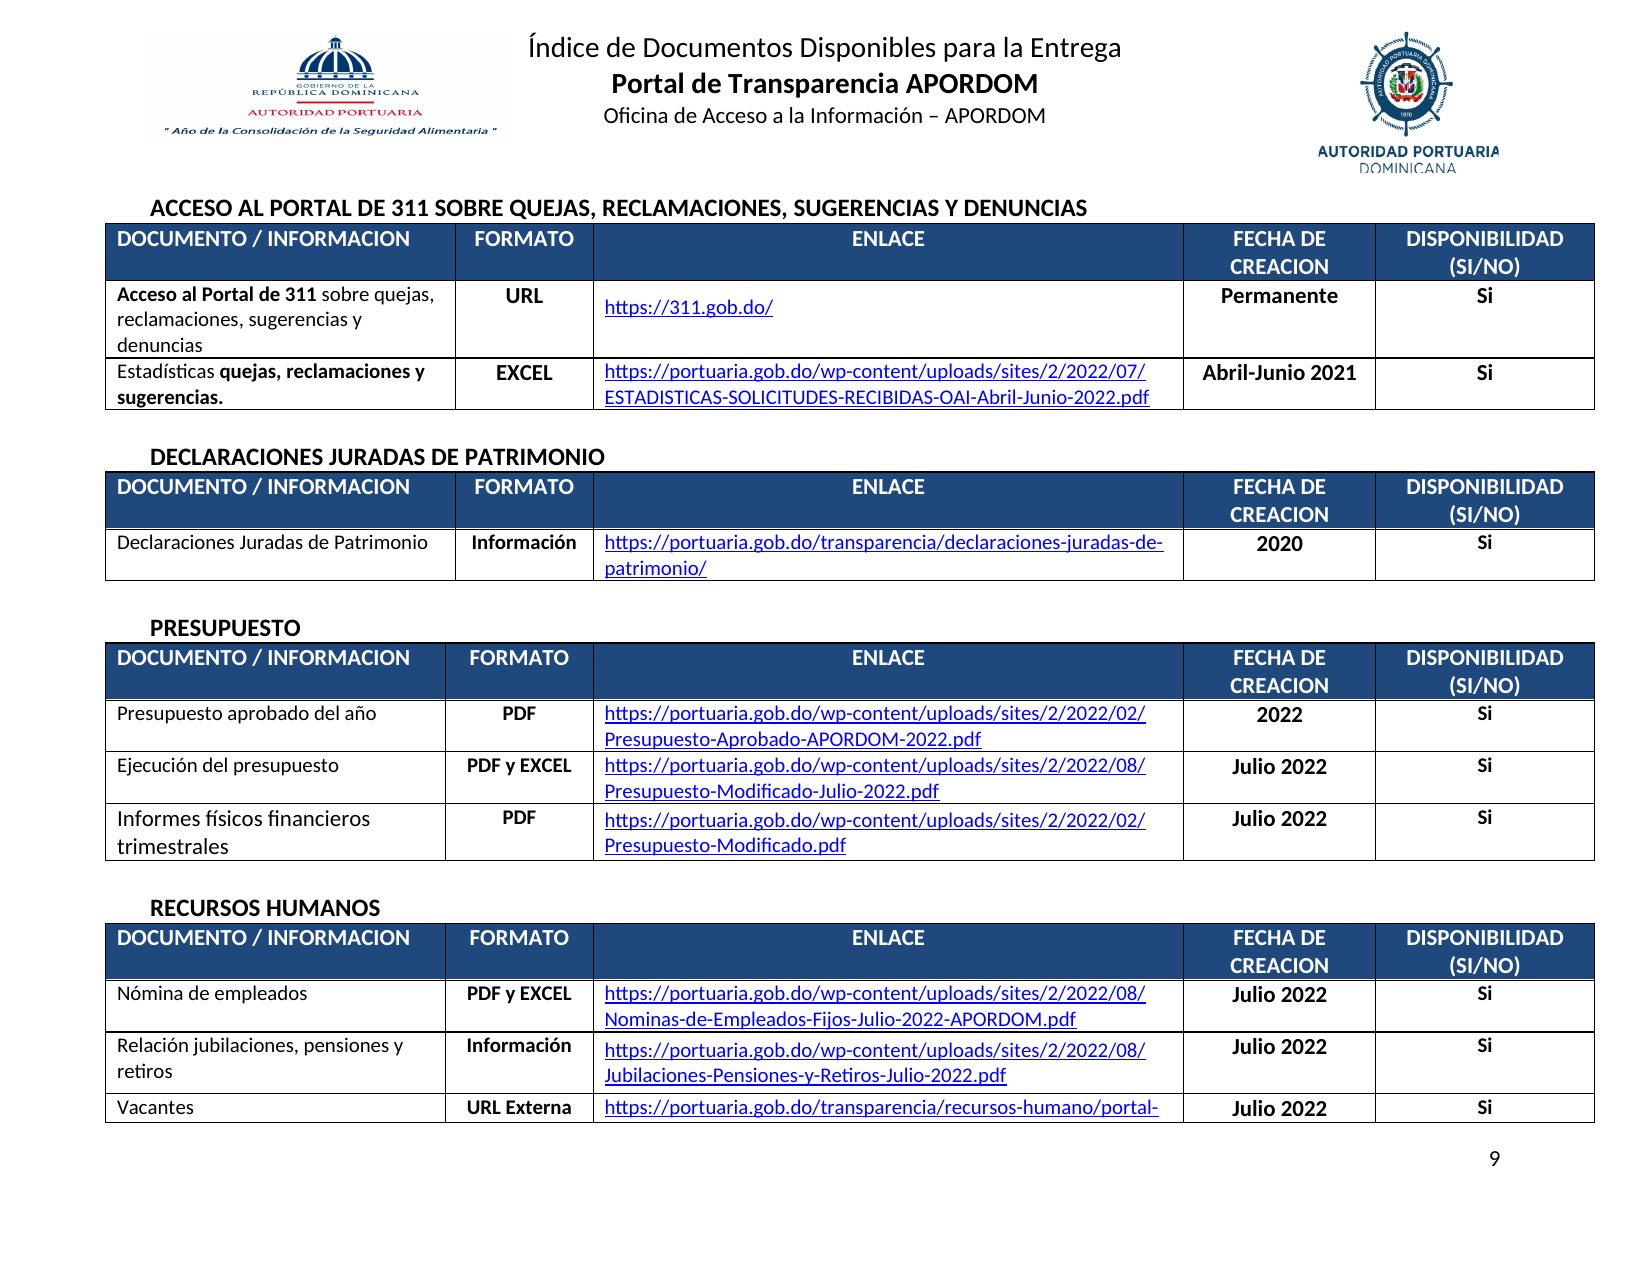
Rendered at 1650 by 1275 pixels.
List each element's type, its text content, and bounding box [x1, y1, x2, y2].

table_header FORMATO [456, 224, 593, 280]
table_cell 2020 [1184, 530, 1375, 580]
table_cell Informes físicos financieros trimestrales [106, 804, 445, 860]
table_header FECHA DE CREACION [1184, 924, 1375, 979]
table_cell https://portuaria.gob.do/wp-content/uploads/sites/2/2022/02/Presupuesto-Aprobado-APORDOM-2022.pdf [594, 701, 1183, 751]
table_cell https://portuaria.gob.do/transparencia/declaraciones-juradas-de-patrimonio/ [594, 530, 1183, 580]
table_header FORMATO [446, 924, 593, 979]
table_cell https://portuaria.gob.do/wp-content/uploads/sites/2/2022/08/Jubilaciones-Pensiones-y-Retiros-Julio-2022.pdf [594, 1033, 1183, 1093]
table_header DOCUMENTO / INFORMACION [106, 644, 445, 699]
table_cell Si [1376, 1094, 1594, 1122]
table_cell URL Externa [446, 1094, 593, 1122]
table_cell Relación jubilaciones, pensiones y retiros [106, 1033, 445, 1093]
table_cell Si [1376, 981, 1594, 1031]
table_cell Julio 2022 [1184, 981, 1375, 1031]
table_cell Si [1376, 530, 1594, 580]
table_cell https://portuaria.gob.do/transparencia/recursos-humano/portal-concursa-vacantes/ [594, 1094, 1183, 1122]
table_header DISPONIBILIDAD (SI/NO) [1376, 644, 1594, 699]
table_cell Si [1376, 752, 1594, 803]
table_header FECHA DE CREACION [1184, 224, 1375, 280]
table_cell Permanente [1184, 281, 1375, 357]
table_cell Información [446, 1033, 593, 1093]
picture [1317, 31, 1499, 172]
table_cell Ejecución del presupuesto [106, 752, 445, 803]
table_cell https://portuaria.gob.do/wp-content/uploads/sites/2/2022/08/Presupuesto-Modificado-Julio-2022.pdf [594, 752, 1183, 803]
table_header FORMATO [456, 473, 593, 528]
table_cell PDF y EXCEL [446, 752, 593, 803]
table_cell https://311.gob.do/ [594, 281, 1183, 357]
table_cell Presupuesto aprobado del año [106, 701, 445, 751]
table_cell Si [1376, 804, 1594, 860]
table_cell PDF [446, 804, 593, 860]
table_cell Si [1376, 701, 1594, 751]
table_cell Estadísticas quejas, reclamaciones y sugerencias. [106, 359, 455, 409]
table_cell https://portuaria.gob.do/wp-content/uploads/sites/2/2022/02/Presupuesto-Modificado.pdf [594, 804, 1183, 860]
table_cell https://portuaria.gob.do/wp-content/uploads/sites/2/2022/07/ESTADISTICAS-SOLICITUDES-RECIBIDAS-OAI-Abril-Junio-2022.pdf [594, 359, 1183, 409]
picture [150, 31, 507, 144]
table_cell Si [1376, 281, 1594, 357]
table_cell Julio 2022 [1184, 752, 1375, 803]
table_header DISPONIBILIDAD (SI/NO) [1376, 473, 1594, 528]
table_cell Julio 2022 [1184, 1094, 1375, 1122]
table_cell Nómina de empleados [106, 981, 445, 1031]
table_cell URL [456, 281, 593, 357]
table_cell EXCEL [456, 359, 593, 409]
table_cell Si [1376, 359, 1594, 409]
table_header DOCUMENTO / INFORMACION [106, 473, 455, 528]
table_header ENLACE [594, 924, 1183, 979]
table_cell Información [456, 530, 593, 580]
table_header ENLACE [594, 644, 1183, 699]
table_header FECHA DE CREACION [1184, 644, 1375, 699]
table_cell Julio 2022 [1184, 804, 1375, 860]
table_header FORMATO [446, 644, 593, 699]
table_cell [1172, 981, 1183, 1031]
table_header ENLACE [594, 473, 1183, 528]
table_header FECHA DE CREACION [1184, 473, 1375, 528]
table_cell 2022 [1184, 701, 1375, 751]
table_cell Vacantes [106, 1094, 445, 1122]
table_cell Acceso al Portal de 311 sobre quejas, reclamaciones, sugerencias y denuncias [106, 281, 455, 357]
table_header DISPONIBILIDAD (SI/NO) [1376, 224, 1594, 280]
table_cell Si [1376, 1033, 1594, 1093]
table_header DOCUMENTO / INFORMACION [106, 924, 445, 979]
text RECURSOS HUMANOS [150, 892, 1500, 922]
text ACCESO AL PORTAL DE 311 SOBRE QUEJAS, RECLAMACIONES, SUGERENCIAS Y DENUNCIAS [150, 192, 1500, 223]
table_cell PDF [446, 701, 593, 751]
table_header ENLACE [594, 224, 1183, 280]
table_cell Abril-Junio 2021 [1184, 359, 1375, 409]
table_cell Declaraciones Juradas de Patrimonio [106, 530, 455, 580]
table_header DOCUMENTO / INFORMACION [106, 224, 455, 280]
table_header DISPONIBILIDAD (SI/NO) [1376, 924, 1594, 979]
text PRESUPUESTO [150, 612, 1500, 642]
text DECLARACIONES JURADAS DE PATRIMONIO [150, 441, 1500, 471]
table_cell Julio 2022 [1184, 1033, 1375, 1093]
table_cell PDF y EXCEL [446, 981, 593, 1031]
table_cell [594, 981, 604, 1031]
